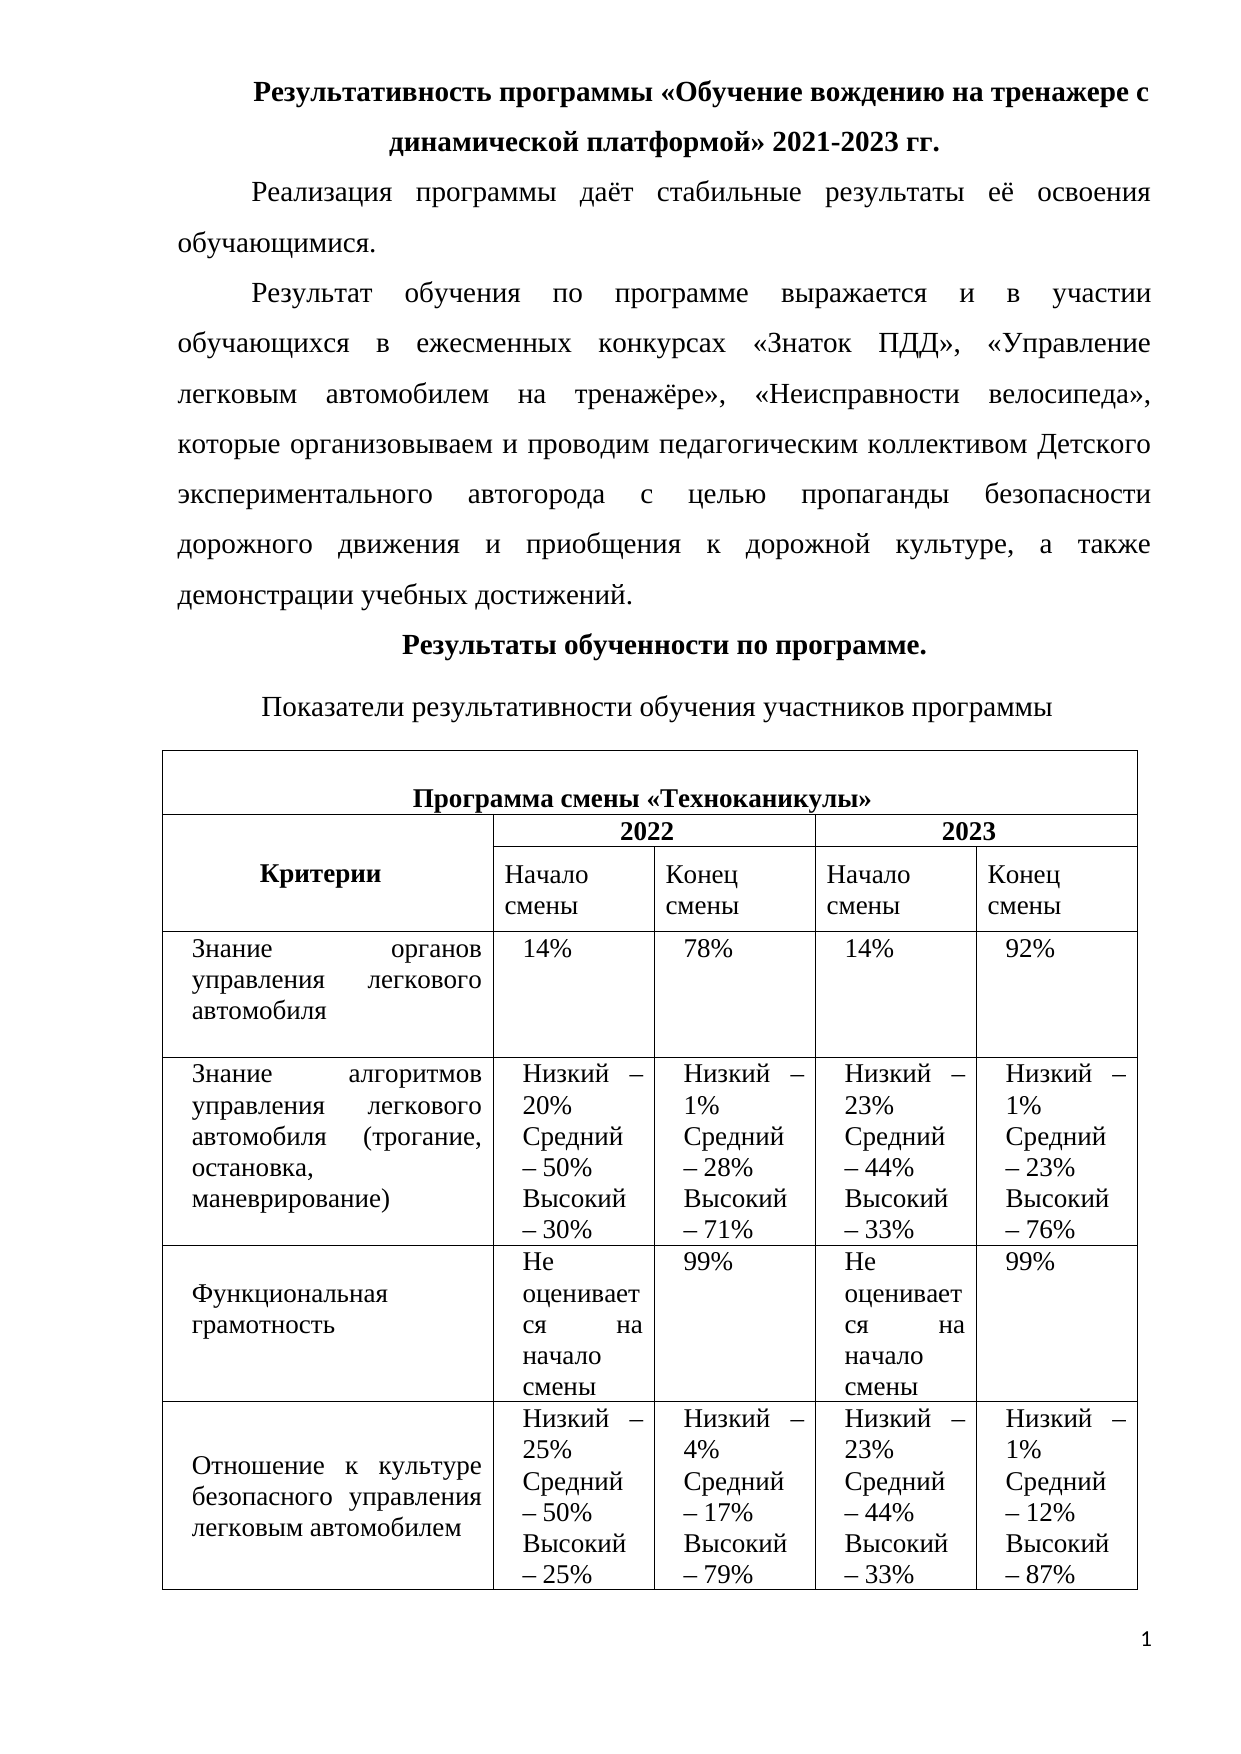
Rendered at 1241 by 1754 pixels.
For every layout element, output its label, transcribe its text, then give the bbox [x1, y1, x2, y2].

table_cell 14% [816, 932, 976, 1057]
table_cell Низкий – 1% Средний – 28% Высокий – 71% [655, 1058, 815, 1244]
table_cell 99% [977, 1246, 1137, 1401]
table_cell Низкий – 23% Средний – 44% Высокий – 33% [816, 1402, 976, 1589]
table_cell Конец смены [977, 847, 1137, 931]
table_cell Низкий – 1% Средний – 12% Высокий – 87% [977, 1402, 1137, 1589]
text Показатели результативности обучения участников программы [162, 689, 1152, 722]
table_cell Низкий – 23% Средний – 44% Высокий – 33% [816, 1058, 976, 1244]
table_cell Не оценивается на начало смены [816, 1246, 976, 1401]
table_cell 78% [655, 932, 815, 1057]
table_cell Низкий – 20% Средний – 50% Высокий – 30% [494, 1058, 654, 1244]
table_cell Знание органов управления легкового автомобиля [163, 932, 493, 1057]
table_cell Начало смены [494, 847, 654, 931]
table_cell Начало смены [816, 847, 976, 931]
table_cell 99% [655, 1246, 815, 1401]
table_cell 92% [977, 932, 1137, 1057]
table_cell 14% [494, 932, 654, 1057]
table_header Программа смены «Техноканикулы» [163, 751, 1137, 814]
table_cell Отношение к культуре безопасного управления легковым автомобилем [163, 1402, 493, 1589]
table_cell Низкий – 25% Средний – 50% Высокий – 25% [494, 1402, 654, 1589]
table_cell Не оценивается на начало смены [494, 1246, 654, 1401]
table_cell Функциональная грамотность [163, 1246, 493, 1401]
table_cell 2023 [816, 815, 1137, 846]
text Результат обучения по программе выражается и в участии обучающихся в ежесменных конкурсах «Знаток ПДД», «Управление легковым автомобилем на тренажёре», «Неисправности велосипеда», которые организовываем и проводим педагогическим коллективом Детского экспериментального автогорода с целью пропаганды безопасности дорожного движения и приобщения к дорожной культуре, а также демонстрации учебных достижений. [177, 275, 1152, 611]
table_cell Низкий – 1% Средний – 23% Высокий – 76% [977, 1058, 1137, 1244]
table_cell 2022 [494, 815, 815, 846]
text Реализация программы даёт стабильные результаты её освоения обучающимися. [177, 174, 1152, 258]
text Результаты обученности по программе. [177, 627, 1152, 661]
table_cell Конец смены [655, 847, 815, 931]
table_cell Критерии [163, 815, 493, 931]
text Результативность программы «Обучение вождению на тренажере с динамической платформой» 2021-2023 гг. [177, 74, 1152, 158]
table_cell Низкий – 4% Средний – 17% Высокий – 79% [655, 1402, 815, 1589]
table_cell Знание алгоритмов управления легкового автомобиля (трогание, остановка, маневрирование) [163, 1058, 493, 1244]
